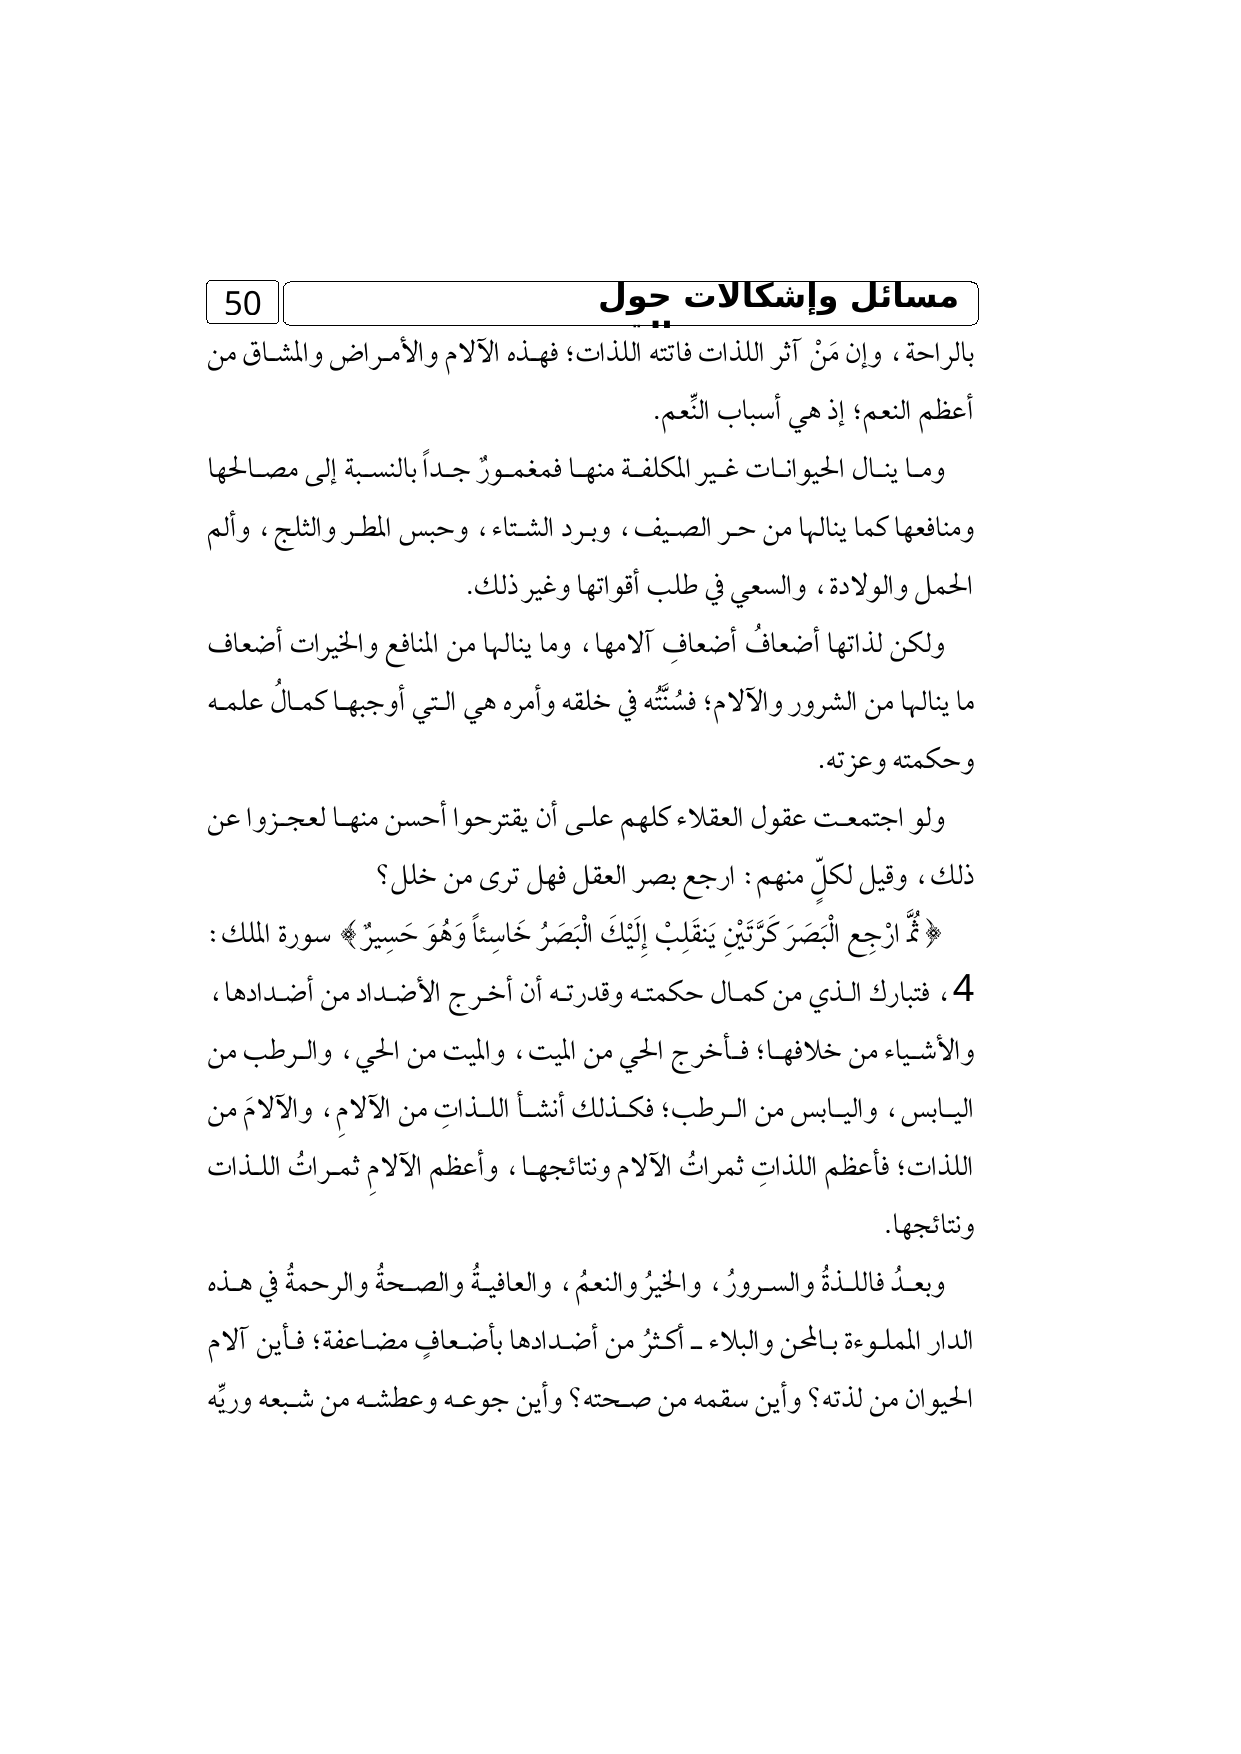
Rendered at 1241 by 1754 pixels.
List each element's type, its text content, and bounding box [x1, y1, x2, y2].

text وما ينال الحيوانات غير المكلفة منها فمغمورٌ جداً بالنسبة إلى مصالحها ومنافعها كما ينالها من حر الصيف، وبرد الشتاء، وحبس المطر والثلج، وألم الحمل والولادة، والسعي في طلب أقواتها وغير ذلك. [207, 441, 974, 616]
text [207, 325, 974, 441]
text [207, 1255, 974, 1429]
text [ثُمَّ ارْجِع الْبَصَرَ كَرَّتَيْنِ يَنقَلِبْ إِلَيْكَ الْبَصَرُ خَاسِئاً وَهُوَ حَسِيرٌ] سورة الملك:4، فتبارك الذي من كمال حكمته وقدرته أن أخرج الأضداد من أضدادها، والأشياء من خلافها؛ فأخرج الحي من الميت، والميت من الحي، والرطب من اليابس، واليابس من الرطب؛ فكذلك أنشأ اللذاتِ من الآلامِ، والآلامَ من اللذات؛ فأعظم اللذاتِ ثمراتُ الآلام ونتائجها، وأعظم الآلامِ ثمراتُ اللذات ونتائجها. [207, 906, 974, 1255]
text ولو اجتمعـت عقول العقلاء كلهم علـى أن يقترحوا أحسن منها لعجزوا عن ذلك، وقيل لكلٍّ منهم: ارجع بصر العقل فهل ترى من خلل؟ [207, 790, 974, 906]
text ولكن لذاتها أضعافُ أضعافِ آلامها، وما ينالها من المنافع والخيرات أضعاف ما ينالها من الشرور والآلام؛ فسُنَّتُه في خلقه وأمره هي التي أوجبها كمالُ علمه وحكمته وعزته. [207, 616, 974, 790]
